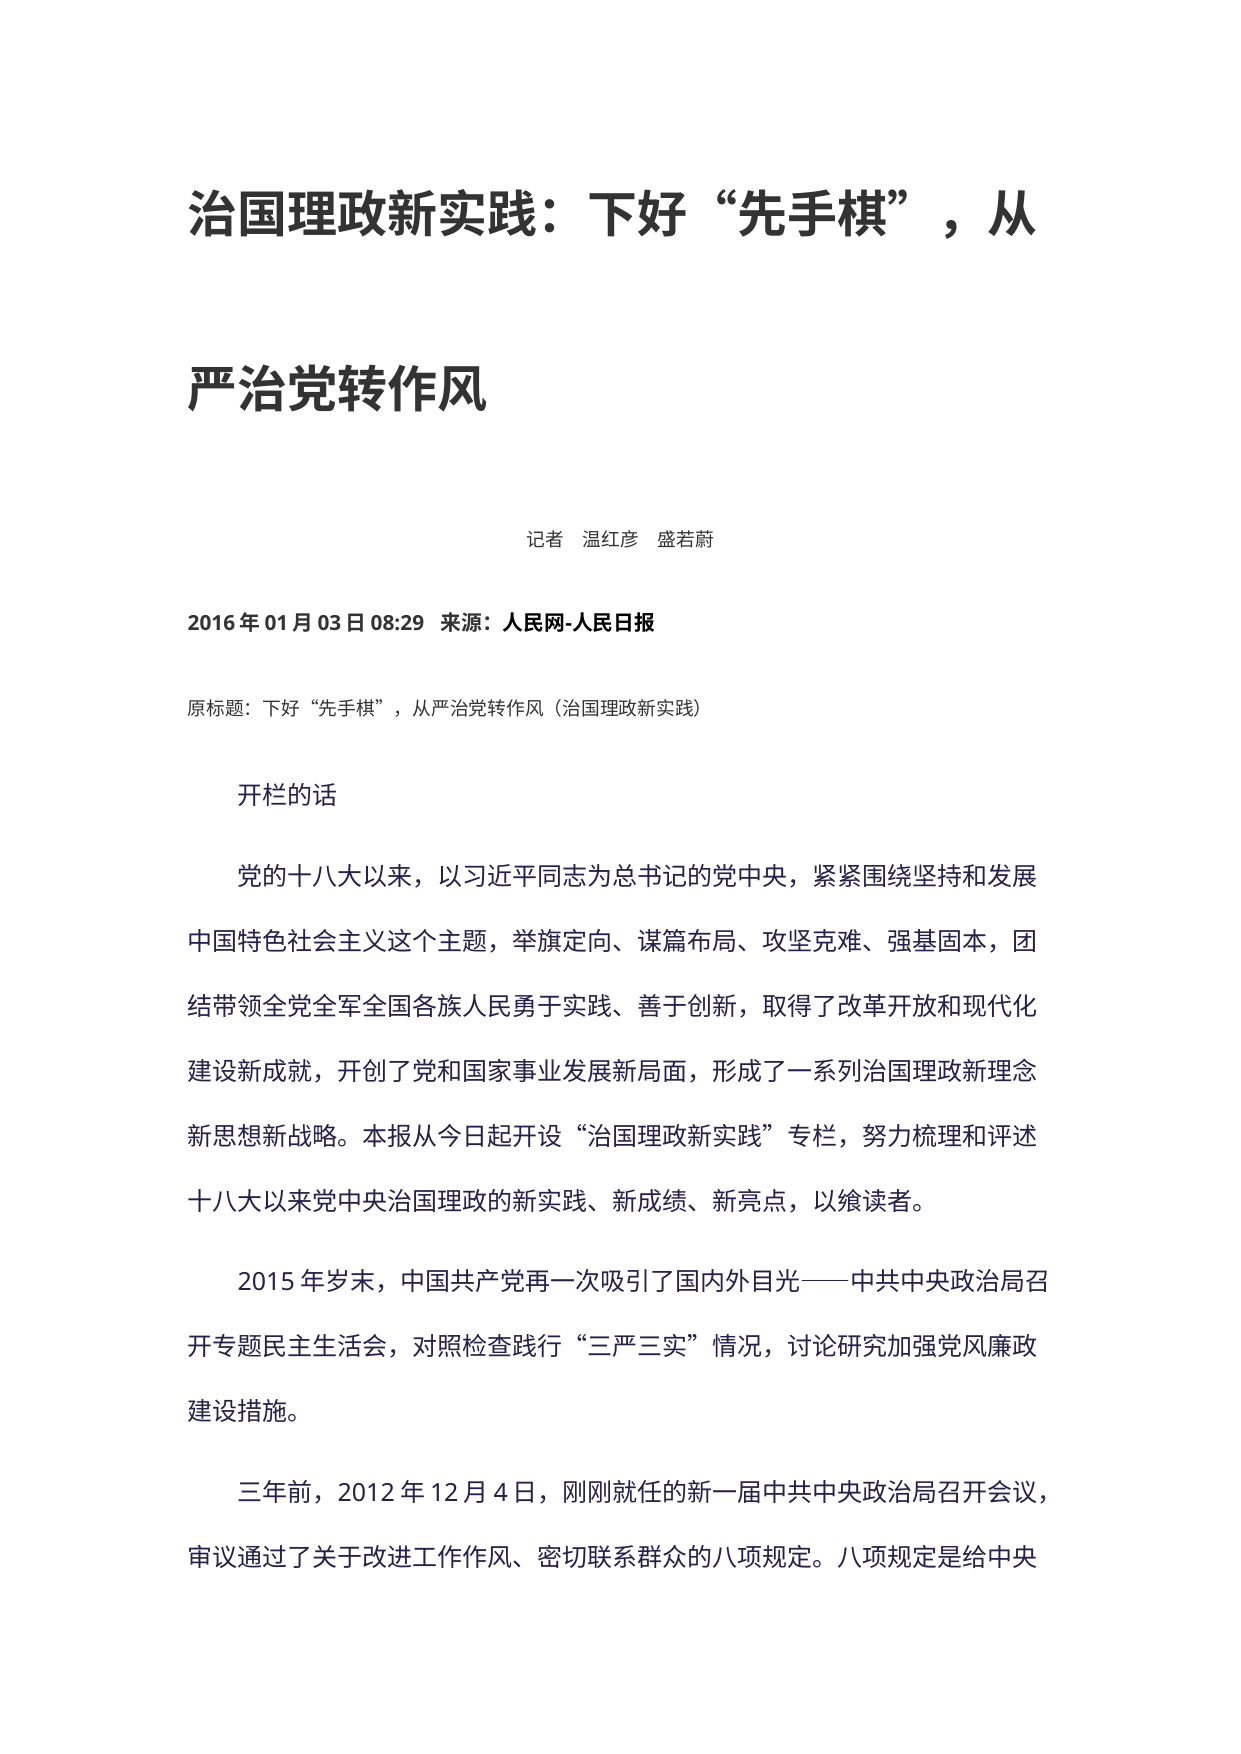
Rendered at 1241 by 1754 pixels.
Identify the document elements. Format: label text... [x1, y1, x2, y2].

text 原标题：下好“先手棋”，从严治党转作风（治国理政新实践） [187, 691, 1053, 724]
text 党的十八大以来，以习近平同志为总书记的党中央，紧紧围绕坚持和发展中国特色社会主义这个主题，举旗定向、谋篇布局、攻坚克难、强基固本，团结带领全党全军全国各族人民勇于实践、善于创新，取得了改革开放和现代化建设新成就，开创了党和国家事业发展新局面，形成了一系列治国理政新理念新思想新战略。本报从今日起开设“治国理政新实践”专栏，努力梳理和评述十八大以来党中央治国理政的新实践、新成绩、新亮点，以飨读者。 [187, 842, 1053, 1232]
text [187, 1458, 1053, 1588]
text 2016年01月03日08:29 来源：人民网-人民日报 [187, 605, 1053, 638]
text 开栏的话 [187, 761, 1053, 826]
text 治国理政新实践：下好“先手棋”，从严治党转作风 [187, 162, 1053, 435]
text 2015年岁末，中国共产党再一次吸引了国内外目光——中共中央政治局召开专题民主生活会，对照检查践行“三严三实”情况，讨论研究加强党风廉政建设措施。 [187, 1247, 1053, 1442]
text 记者 温红彦 盛若蔚 [187, 522, 1053, 554]
